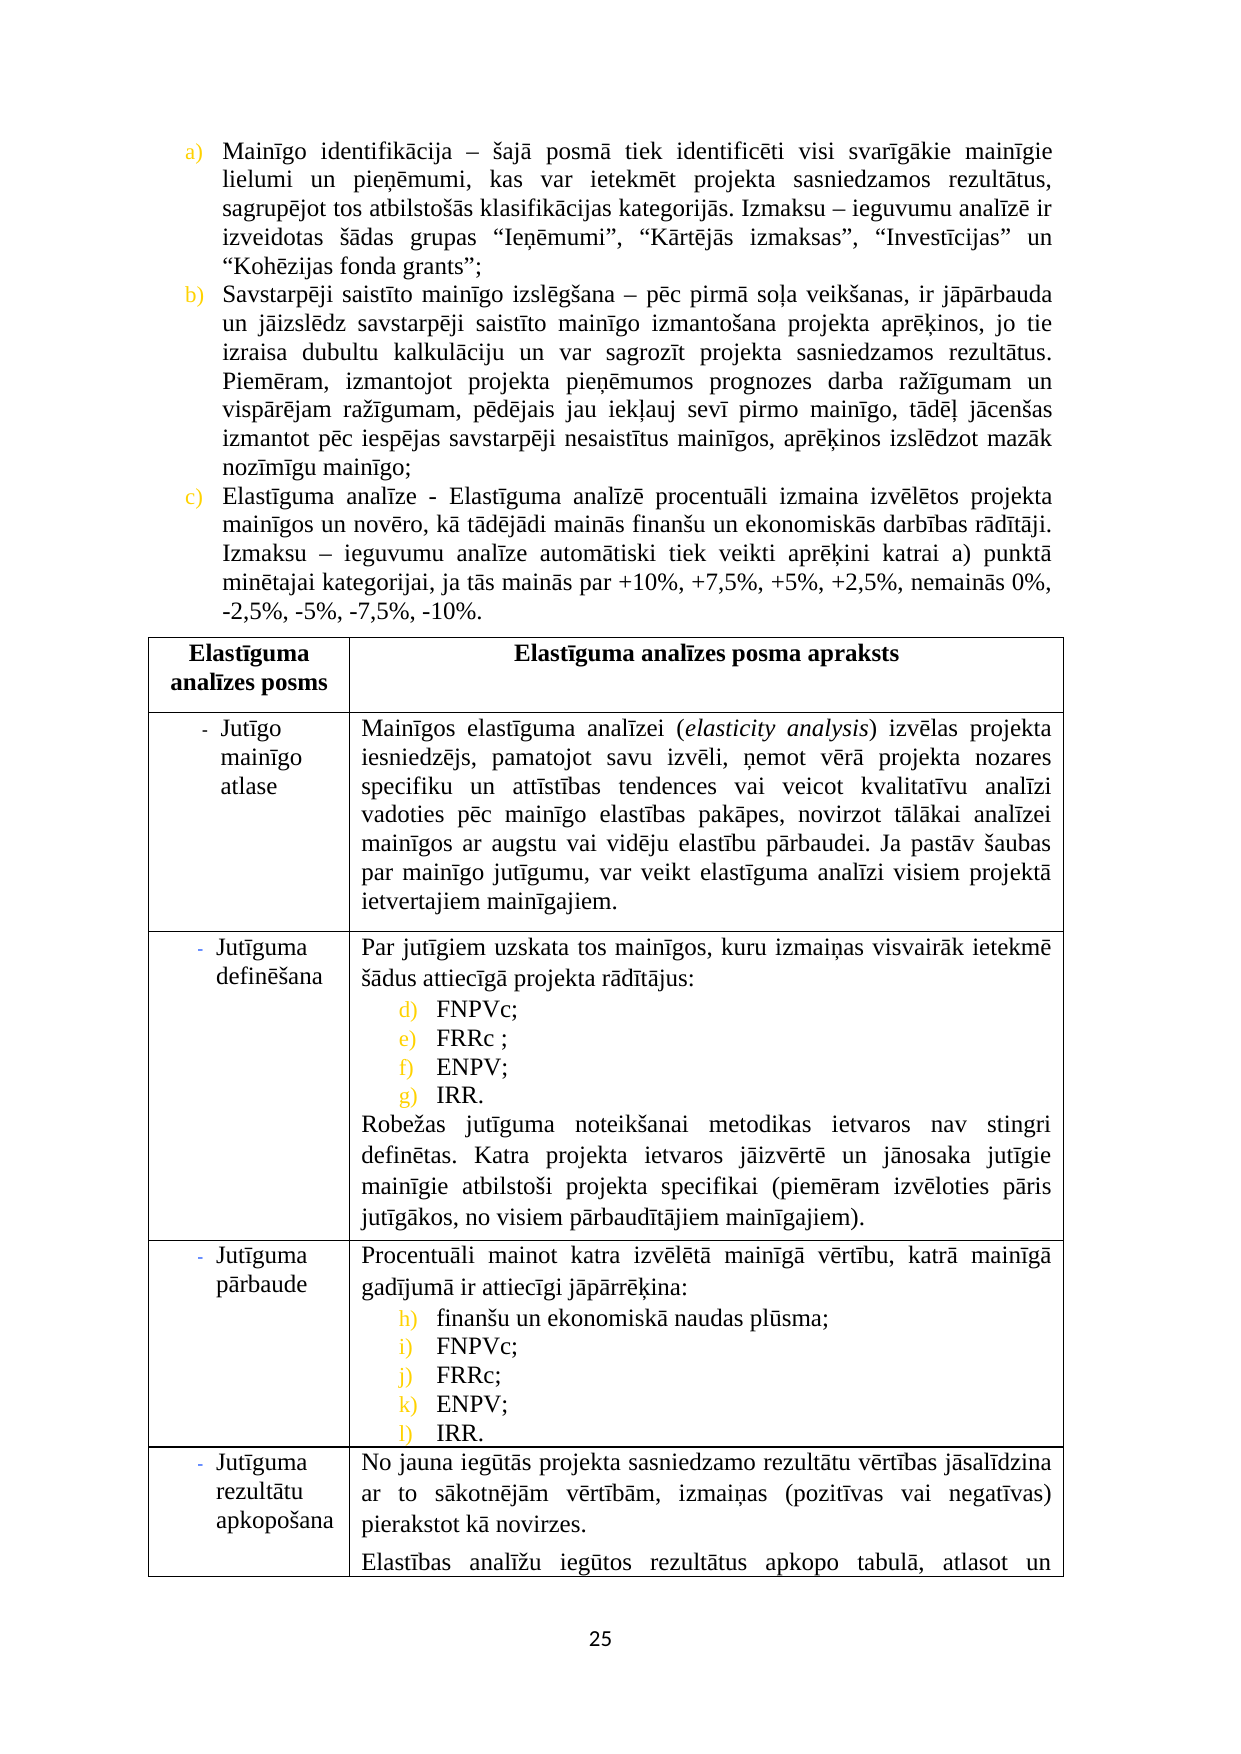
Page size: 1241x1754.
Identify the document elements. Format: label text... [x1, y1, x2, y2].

table_cell Procentuāli mainot katra izvēlētā mainīgā vērtību, katrā mainīgā gadījumā ir attiecīgi jāpārrēķina: finanšu un ekonomiskā naudas plūsma; FNPVc; FRRc; ENPV; IRR. [350, 1241, 1063, 1446]
table_header Elastīguma analīzes posms [149, 638, 349, 712]
table_cell Jutīguma pārbaude [149, 1241, 349, 1446]
table_cell Jutīguma definēšana [149, 932, 349, 1239]
list Elastīguma analīze - Elastīguma analīzē procentuāli izmaina izvēlētos projekta mainīgos un novēro, kā tādējādi mainās finanšu un ekonomiskās darbības rādītāji. Izmaksu – ieguvumu analīze automātiski tiek veikti aprēķini katrai a) punktā minētajai kategorijai, ja tās mainās par +10%, +7,5%, +5%, +2,5%, nemainās 0%, -2,5%, -5%, -7,5%, -10%. [185, 481, 1053, 624]
table_cell Mainīgos elastīguma analīzei (elasticity analysis) izvēlas projekta iesniedzējs, pamatojot savu izvēli, ņemot vērā projekta nozares specifiku un attīstības tendences vai veicot kvalitatīvu analīzi vadoties pēc mainīgo elastības pakāpes, novirzot tālākai analīzei mainīgos ar augstu vai vidēju elastību pārbaudei. Ja pastāv šaubas par mainīgo jutīgumu, var veikt elastīguma analīzi visiem projektā ietvertajiem mainīgajiem. [350, 713, 1063, 931]
table_cell Par jutīgiem uzskata tos mainīgos, kuru izmaiņas visvairāk ietekmē šādus attiecīgā projekta rādītājus: FNPVc; FRRc ; ENPV; IRR. Robežas jutīguma noteikšanai metodikas ietvaros nav stingri definētas. Katra projekta ietvaros jāizvērtē un jānosaka jutīgie mainīgie atbilstoši projekta specifikai (piemēram izvēloties pāris jutīgākos, no visiem pārbaudītājiem mainīgajiem). [350, 932, 1063, 1239]
list Savstarpēji saistīto mainīgo izslēgšana – pēc pirmā soļa veikšanas, ir jāpārbauda un jāizslēdz savstarpēji saistīto mainīgo izmantošana projekta aprēķinos, jo tie izraisa dubultu kalkulāciju un var sagrozīt projekta sasniedzamos rezultātus. Piemēram, izmantojot projekta pieņēmumos prognozes darba ražīgumam un vispārējam ražīgumam, pēdējais jau iekļauj sevī pirmo mainīgo, tādēļ jācenšas izmantot pēc iespējas savstarpēji nesaistītus mainīgos, aprēķinos izslēdzot mazāk nozīmīgu mainīgo; [185, 279, 1053, 481]
table_cell Jutīguma rezultātu apkopošana [149, 1448, 349, 1576]
table_cell Jutīgo mainīgo atlase [149, 713, 349, 931]
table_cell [350, 1448, 1063, 1576]
list Mainīgo identifikācija – šajā posmā tiek identificēti visi svarīgākie mainīgie lielumi un pieņēmumi, kas var ietekmēt projekta sasniedzamos rezultātus, sagrupējot tos atbilstošās klasifikācijas kategorijās. Izmaksu – ieguvumu analīzē ir izveidotas šādas grupas “Ieņēmumi”, “Kārtējās izmaksas”, “Investīcijas” un “Kohēzijas fonda grants”; [185, 136, 1053, 279]
table_header Elastīguma analīzes posma apraksts [350, 638, 1063, 712]
